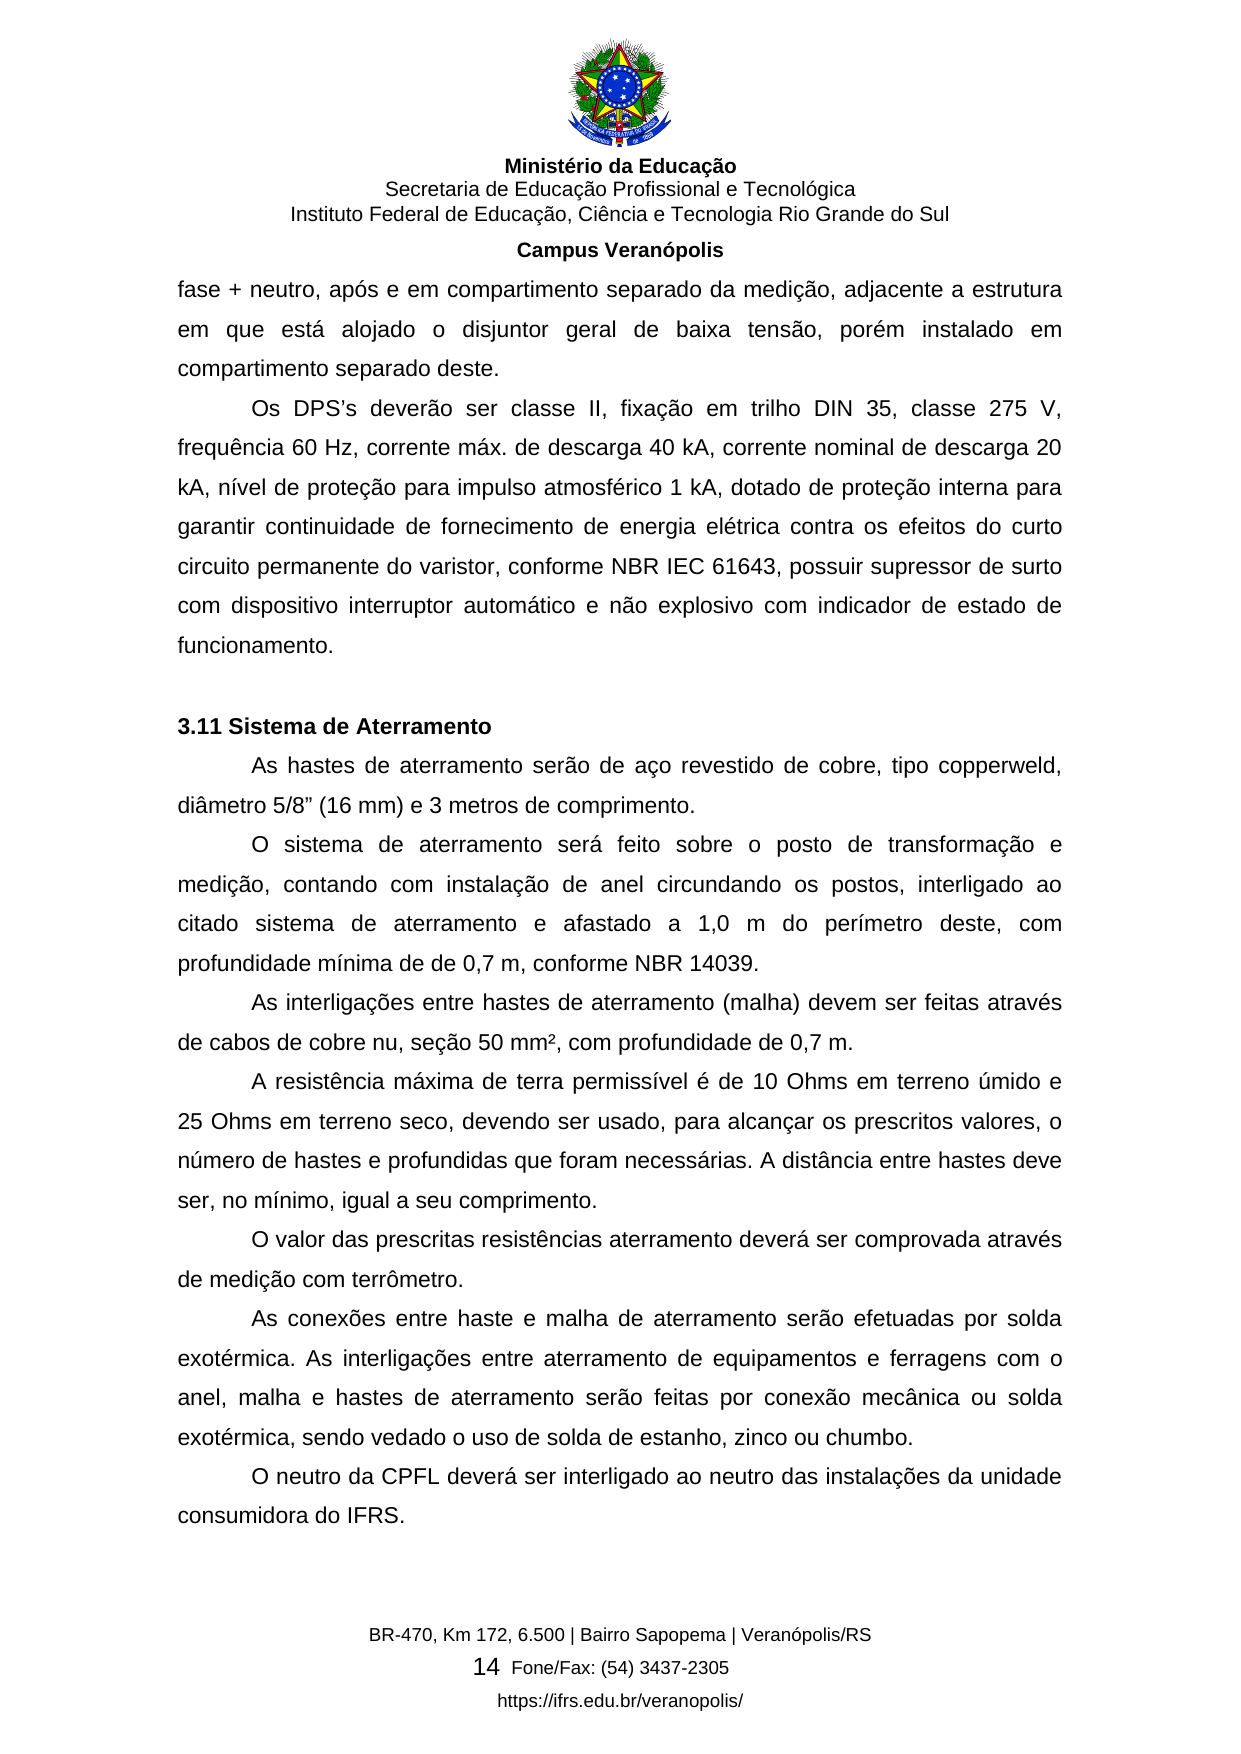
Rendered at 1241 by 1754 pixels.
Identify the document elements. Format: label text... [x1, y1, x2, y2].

subtitle 3.11 Sistema de Aterramento [177, 713, 1063, 739]
text As conexões entre haste e malha de aterramento serão efetuadas por solda exotérmica. As interligações entre aterramento de equipamentos e ferragens com o anel, malha e hastes de aterramento serão feitas por conexão mecânica ou solda exotérmica, sendo vedado o uso de solda de estanho, zinco ou chumbo. [177, 1305, 1063, 1450]
text A resistência máxima de terra permissível é de 10 Ohms em terreno úmido e 25 Ohms em terreno seco, devendo ser usado, para alcançar os prescritos valores, o número de hastes e profundidas que foram necessárias. A distância entre hastes deve ser, no mínimo, igual a seu comprimento. [177, 1068, 1063, 1213]
text O neutro da CPFL deverá ser interligado ao neutro das instalações da unidade consumidora do IFRS. [177, 1463, 1063, 1529]
text As hastes de aterramento serão de aço revestido de cobre, tipo copperweld, diâmetro 5/8” (16 mm) e 3 metros de comprimento. [177, 752, 1063, 818]
text Os DPS’s deverão ser classe II, fixação em trilho DIN 35, classe 275 V, frequência 60 Hz, corrente máx. de descarga 40 kA, corrente nominal de descarga 20 kA, nível de proteção para impulso atmosférico 1 kA, dotado de proteção interna para garantir continuidade de fornecimento de energia elétrica contra os efeitos do curto circuito permanente do varistor, conforme NBR IEC 61643, possuir supressor de surto com dispositivo interruptor automático e não explosivo com indicador de estado de funcionamento. [177, 395, 1063, 658]
text O valor das prescritas resistências aterramento deverá ser comprovada através de medição com terrômetro. [177, 1226, 1063, 1292]
text As interligações entre hastes de aterramento (malha) devem ser feitas através de cabos de cobre nu, seção 50 mm², com profundidade de 0,7 m. [177, 989, 1063, 1055]
picture [567, 33, 671, 146]
text O sistema de aterramento será feito sobre o posto de transformação e medição, contando com instalação de anel circundando os postos, interligado ao citado sistema de aterramento e afastado a 1,0 m do perímetro deste, com profundidade mínima de de 0,7 m, conforme NBR 14039. [177, 831, 1063, 976]
